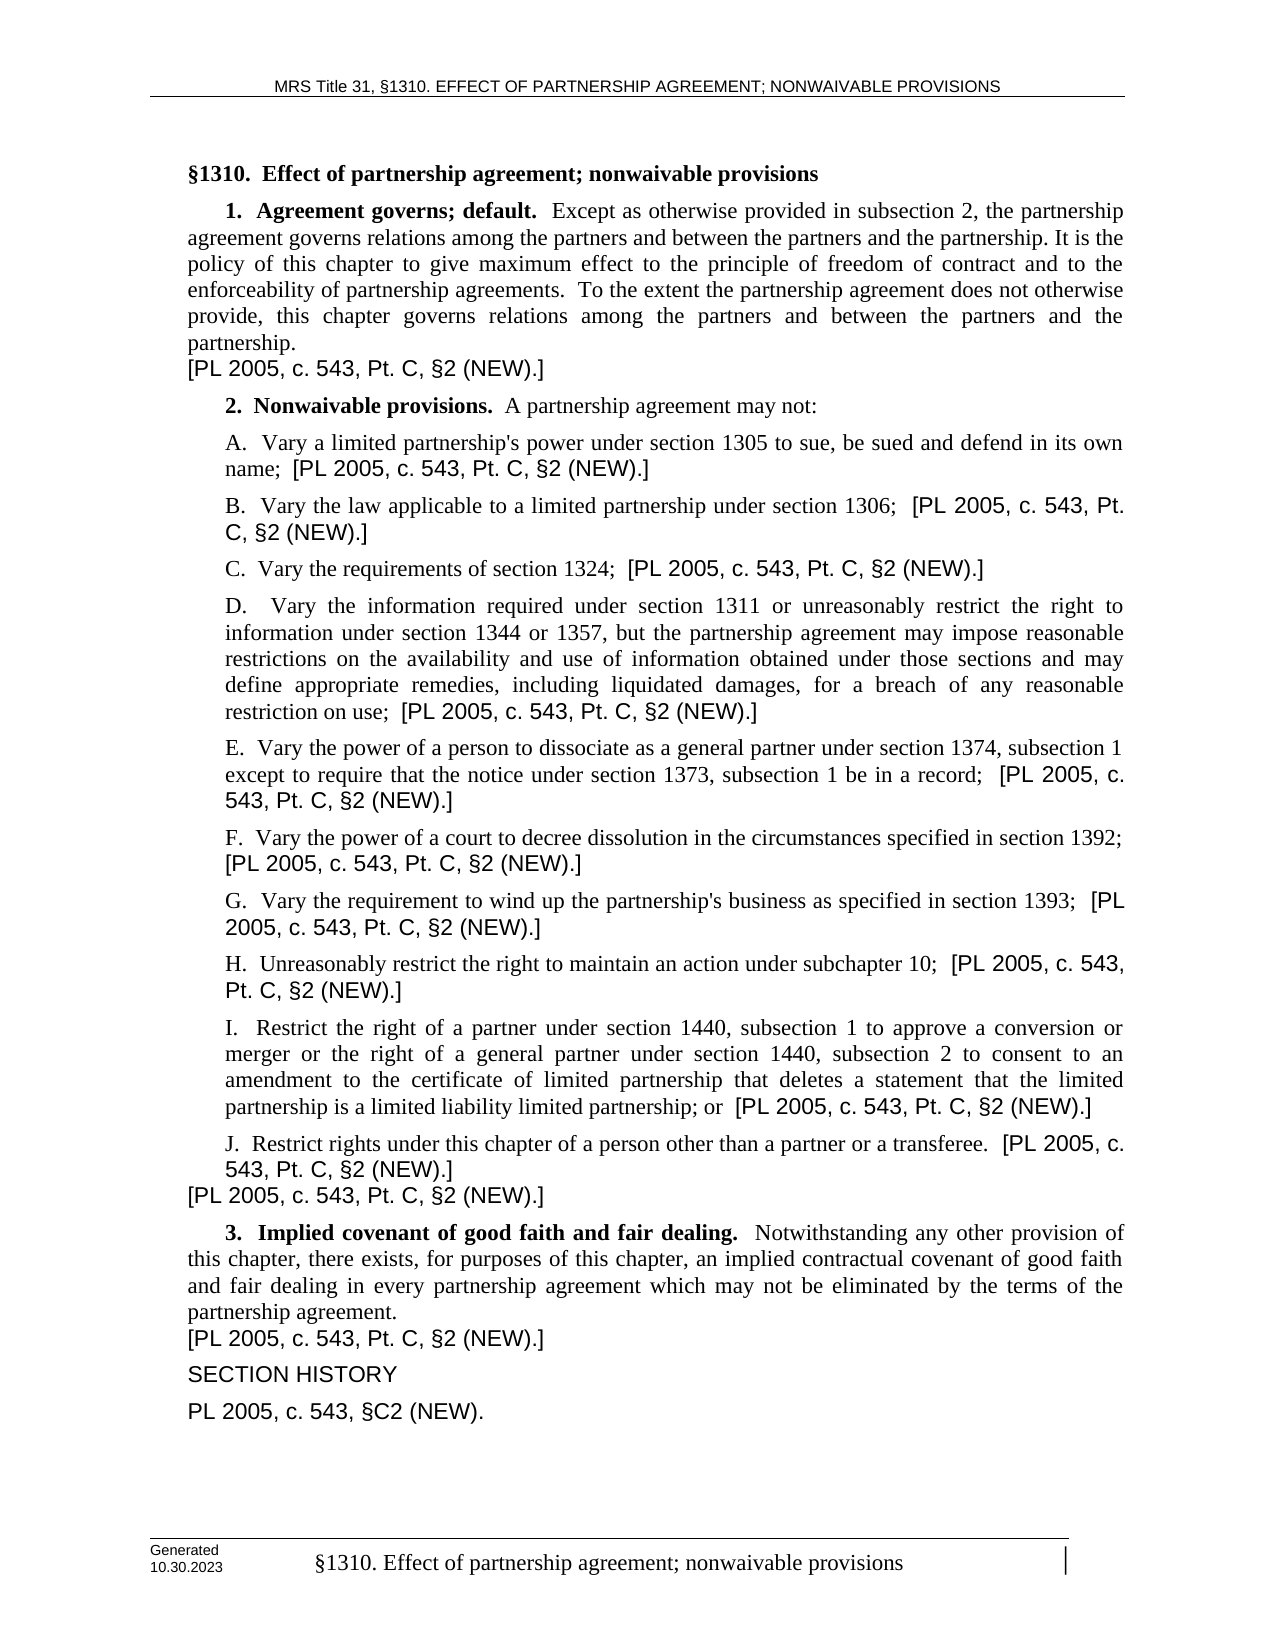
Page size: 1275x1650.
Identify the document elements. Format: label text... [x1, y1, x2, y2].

text 2. Nonwaivable provisions. A partnership agreement may not: [187, 392, 1125, 418]
text [PL 2005, c. 543, Pt. C, §2 (NEW).] [187, 1324, 1125, 1351]
text [PL 2005, c. 543, Pt. C, §2 (NEW).] [187, 355, 1125, 382]
text I. Restrict the right of a partner under section 1440, subsection 1 to approve a conversion or merger or the right of a general partner under section 1440, subsection 2 to consent to an amendment to the certificate of limited partnership that deletes a statement that the limited partnership is a limited liability limited partnership; or [PL 2005, c. 543, Pt. C, §2 (NEW).] [225, 1014, 1125, 1119]
text A. Vary a limited partnership's power under section 1305 to sue, be sued and defend in its own name; [PL 2005, c. 543, Pt. C, §2 (NEW).] [225, 429, 1125, 482]
text SECTION HISTORY [187, 1361, 1125, 1388]
text H. Unreasonably restrict the right to maintain an action under subchapter 10; [PL 2005, c. 543, Pt. C, §2 (NEW).] [225, 950, 1125, 1003]
text F. Vary the power of a court to decree dissolution in the circumstances specified in section 1392; [PL 2005, c. 543, Pt. C, §2 (NEW).] [225, 824, 1125, 877]
text 1. Agreement governs; default. Except as otherwise provided in subsection 2, the partnership agreement governs relations among the partners and between the partners and the partnership. It is the policy of this chapter to give maximum effect to the principle of freedom of contract and to the enforceability of partnership agreements. To the extent the partnership agreement does not otherwise provide, this chapter governs relations among the partners and between the partners and the partnership. [187, 197, 1125, 355]
text B. Vary the law applicable to a limited partnership under section 1306; [PL 2005, c. 543, Pt. C, §2 (NEW).] [225, 492, 1125, 545]
text [PL 2005, c. 543, Pt. C, §2 (NEW).] [187, 1182, 1125, 1209]
text D. Vary the information required under section 1311 or unreasonably restrict the right to information under section 1344 or 1357, but the partnership agreement may impose reasonable restrictions on the availability and use of information obtained under those sections and may define appropriate remedies, including liquidated damages, for a breach of any reasonable restriction on use; [PL 2005, c. 543, Pt. C, §2 (NEW).] [225, 592, 1125, 724]
text G. Vary the requirement to wind up the partnership's business as specified in section 1393; [PL 2005, c. 543, Pt. C, §2 (NEW).] [225, 887, 1125, 940]
text C. Vary the requirements of section 1324; [PL 2005, c. 543, Pt. C, §2 (NEW).] [225, 555, 1125, 582]
text §1310. Effect of partnership agreement; nonwaivable provisions [187, 160, 1125, 187]
text J. Restrict rights under this chapter of a person other than a partner or a transferee. [PL 2005, c. 543, Pt. C, §2 (NEW).] [225, 1129, 1125, 1182]
text E. Vary the power of a person to dissociate as a general partner under section 1374, subsection 1 except to require that the notice under section 1373, subsection 1 be in a record; [PL 2005, c. 543, Pt. C, §2 (NEW).] [225, 734, 1125, 814]
text 3. Implied covenant of good faith and fair dealing. Notwithstanding any other provision of this chapter, there exists, for purposes of this chapter, an implied contractual covenant of good faith and fair dealing in every partnership agreement which may not be eliminated by the terms of the partnership agreement. [187, 1219, 1125, 1324]
text PL 2005, c. 543, §C2 (NEW). [187, 1398, 1125, 1424]
